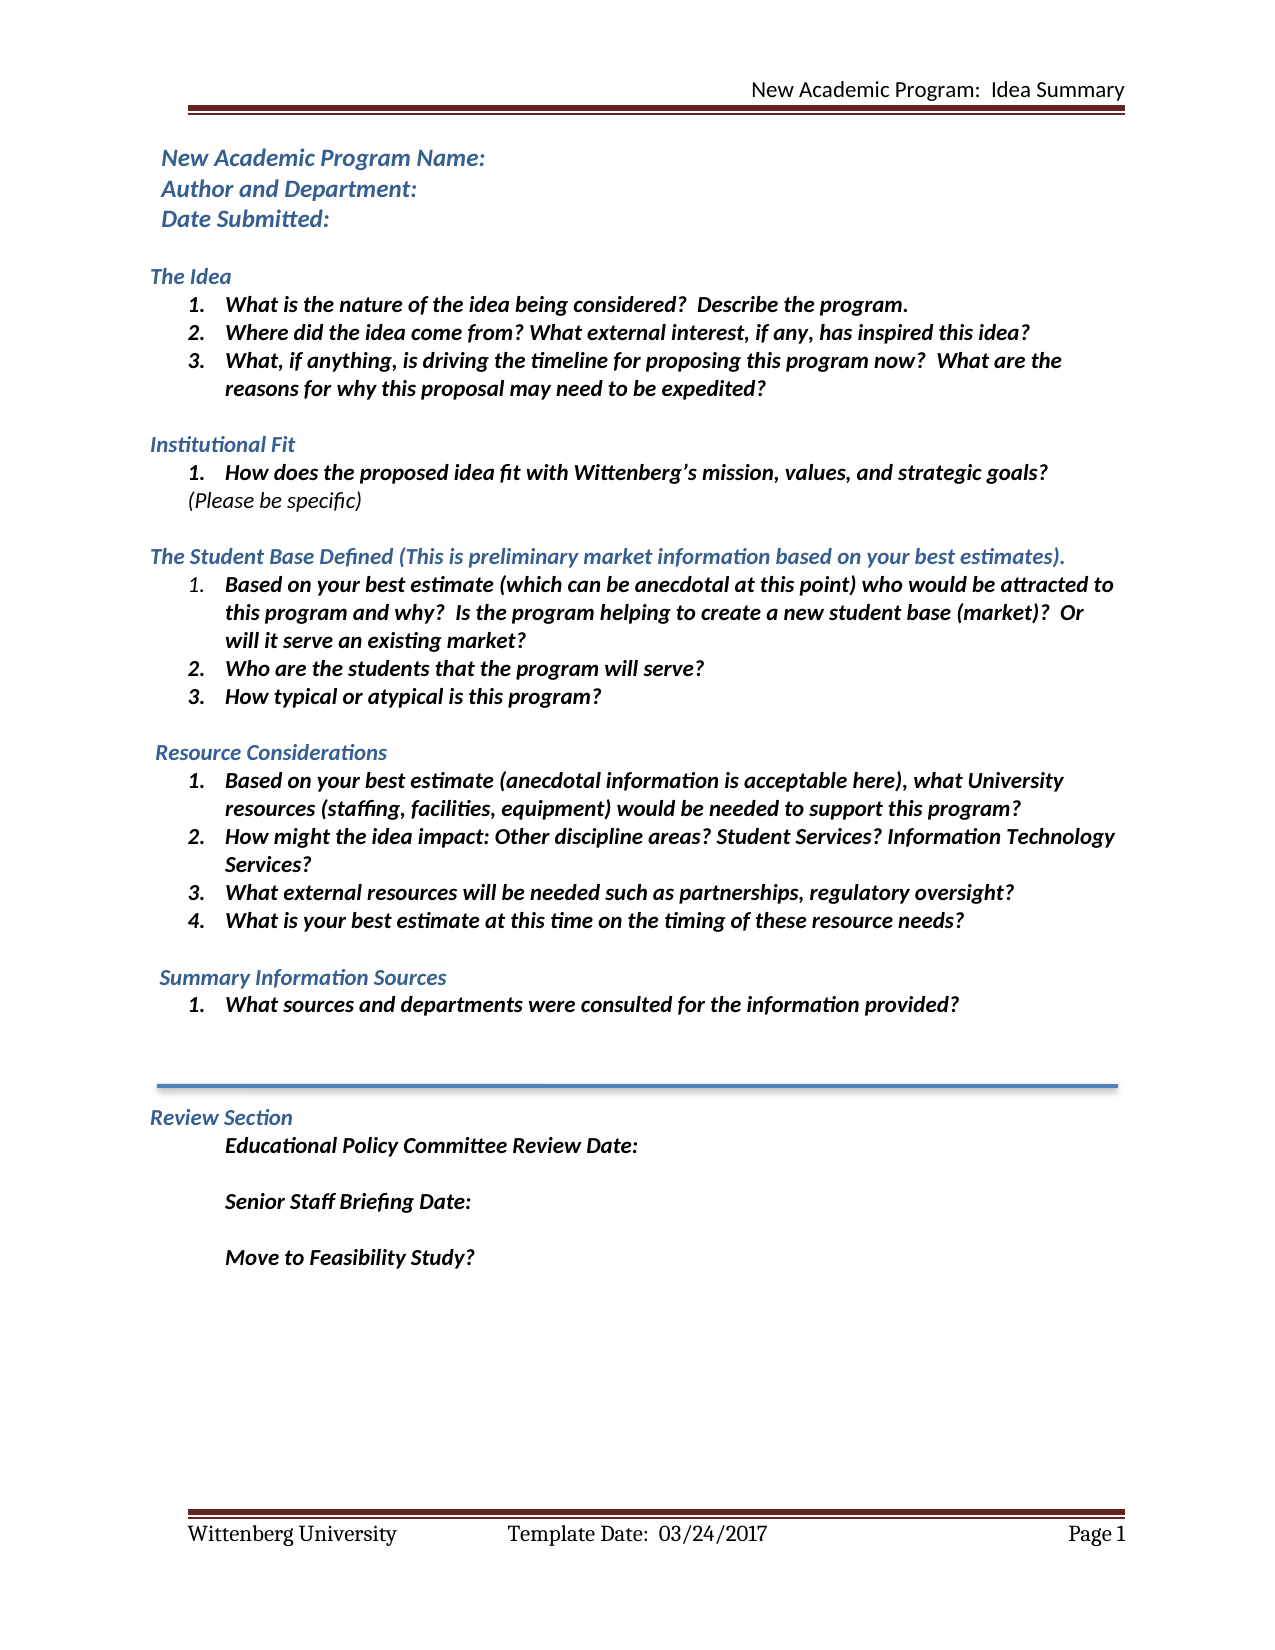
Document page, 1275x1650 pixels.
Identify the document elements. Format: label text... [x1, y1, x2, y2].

list What external resources will be needed such as partnerships, regulatory oversight? [187, 878, 1125, 907]
text 1. How does the proposed idea fit with Wittenberg’s mission, values, and strategic goals? (Please be specific) [187, 458, 1125, 514]
list Based on your best estimate (which can be anecdotal at this point) who would be attracted to this program and why? Is the program helping to create a new student base (market)? Or will it serve an existing market? [187, 570, 1125, 654]
list What sources and departments were consulted for the information provided? [187, 991, 1125, 1019]
table_cell Author and Department: [150, 173, 1125, 203]
text Summary Information Sources [159, 963, 1125, 991]
list Who are the students that the program will serve? [187, 654, 1125, 682]
text Resource Considerations [150, 738, 1125, 766]
text The Student Base Defined (This is preliminary market information based on your best estimates). [150, 542, 1125, 570]
table_header New Academic Program Name: [150, 143, 1125, 173]
text Senior Staff Briefing Date: [225, 1187, 1125, 1215]
list How might the idea impact: Other discipline areas? Student Services? Information Technology Services? [187, 822, 1125, 878]
list What is the nature of the idea being considered? Describe the program. [187, 290, 1125, 318]
list What is your best estimate at this time on the timing of these resource needs? [187, 907, 1125, 934]
text Institutional Fit [150, 430, 1125, 458]
text The Idea [150, 262, 1125, 290]
list What, if anything, is driving the timeline for proposing this program now? What are the reasons for why this proposal may need to be expedited? [187, 346, 1125, 402]
table_cell Date Submitted: [150, 204, 1125, 234]
list Based on your best estimate (anecdotal information is acceptable here), what University resources (staffing, facilities, equipment) would be needed to support this program? [187, 766, 1125, 822]
text Review Section [150, 1103, 1125, 1131]
text Educational Policy Committee Review Date: [225, 1131, 1125, 1159]
text Move to Feasibility Study? [225, 1243, 1125, 1271]
list How typical or atypical is this program? [187, 682, 1125, 710]
list Where did the idea come from? What external interest, if any, has inspired this idea? [187, 318, 1125, 346]
